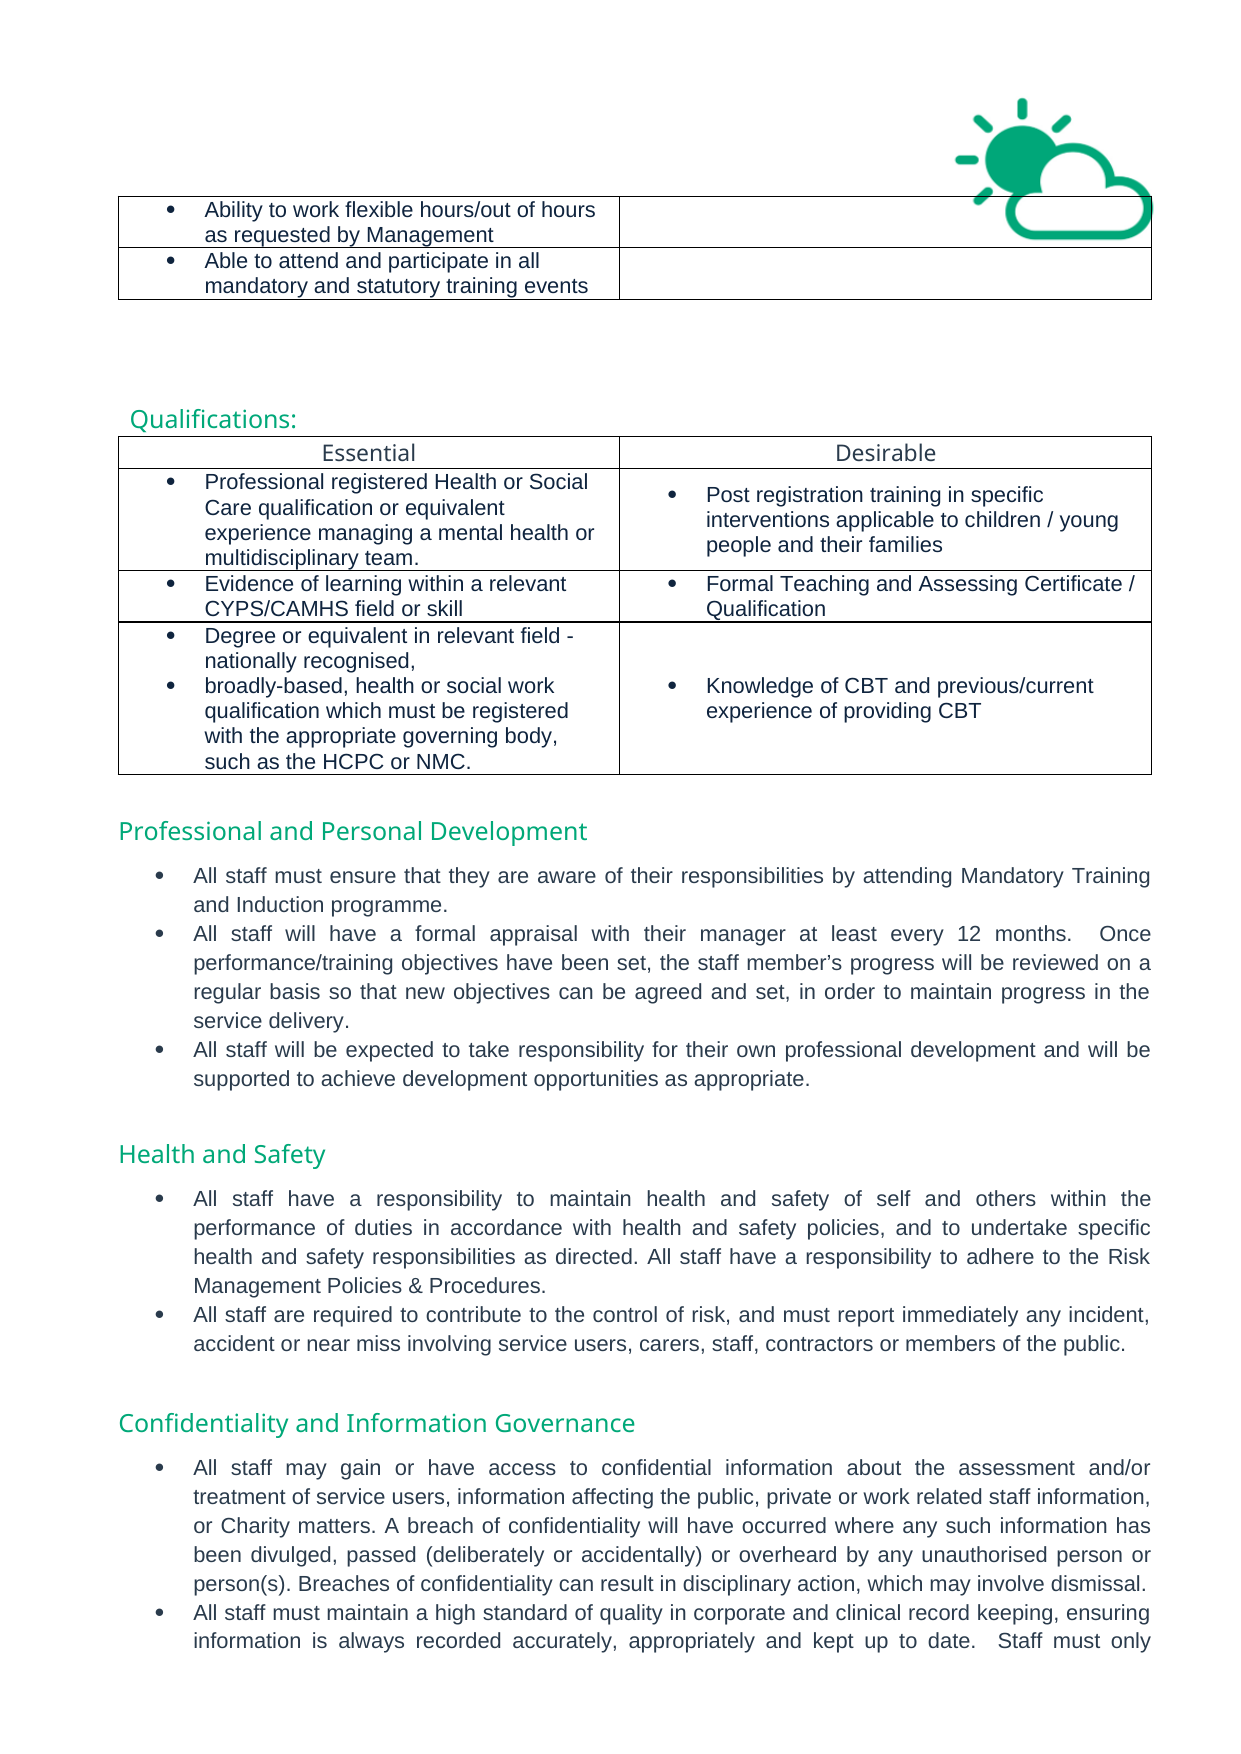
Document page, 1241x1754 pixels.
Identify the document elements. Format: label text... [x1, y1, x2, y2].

text Confidentiality and Information Governance [118, 1406, 1152, 1439]
list All staff must ensure that they are aware of their responsibilities by attending Mandatory Training and Induction programme. [156, 863, 1152, 917]
table_cell Qualifications: [118, 300, 1152, 436]
table_cell Knowledge of CBT and previous/current experience of providing CBT [620, 623, 1151, 774]
table_cell [620, 248, 1151, 298]
table_cell Essential [119, 437, 619, 468]
list All staff are required to contribute to the control of risk, and must report immediately any incident, accident or near miss involving service users, carers, staff, contractors or members of the public. [156, 1302, 1152, 1356]
list All staff will be expected to take responsibility for their own professional development and will be supported to achieve development opportunities as appropriate. [156, 1037, 1152, 1091]
table_cell Formal Teaching and Assessing Certificate / Qualification [620, 571, 1151, 621]
list All staff have a responsibility to maintain health and safety of self and others within the performance of duties in accordance with health and safety policies, and to undertake specific health and safety responsibilities as directed. All staff have a responsibility to adhere to the Risk Management Policies & Procedures. [156, 1186, 1152, 1298]
picture [942, 78, 1165, 254]
table_cell Professional registered Health or Social Care qualification or equivalent experience managing a mental health or multidisciplinary team. [119, 469, 619, 570]
text Professional and Personal Development [118, 814, 1152, 848]
table_cell Able to attend and participate in all mandatory and statutory training events [119, 248, 619, 298]
list All staff may gain or have access to confidential information about the assessment and/or treatment of service users, information affecting the public, private or work related staff information, or Charity matters. A breach of confidentiality will have occurred where any such information has been divulged, passed (deliberately or accidentally) or overheard by any unauthorised person or person(s). Breaches of confidentiality can result in disciplinary action, which may involve dismissal. [156, 1455, 1152, 1596]
list All staff will have a formal appraisal with their manager at least every 12 months. Once performance/training objectives have been set, the staff member’s progress will be reviewed on a regular basis so that new objectives can be agreed and set, in order to maintain progress in the service delivery. [156, 921, 1152, 1033]
table_cell [620, 197, 1151, 247]
table_cell Ability to work flexible hours/out of hours as requested by Management [119, 197, 619, 247]
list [156, 1599, 1152, 1654]
text Health and Safety [118, 1137, 1152, 1171]
table_cell Post registration training in specific interventions applicable to children / young people and their families [620, 469, 1151, 570]
table_cell Desirable [620, 437, 1151, 468]
table_cell Evidence of learning within a relevant CYPS/CAMHS field or skill [119, 571, 619, 621]
table_cell Degree or equivalent in relevant field - nationally recognised, broadly-based, health or social work qualification which must be registered with the appropriate governing body, such as the HCPC or NMC. [119, 623, 619, 774]
